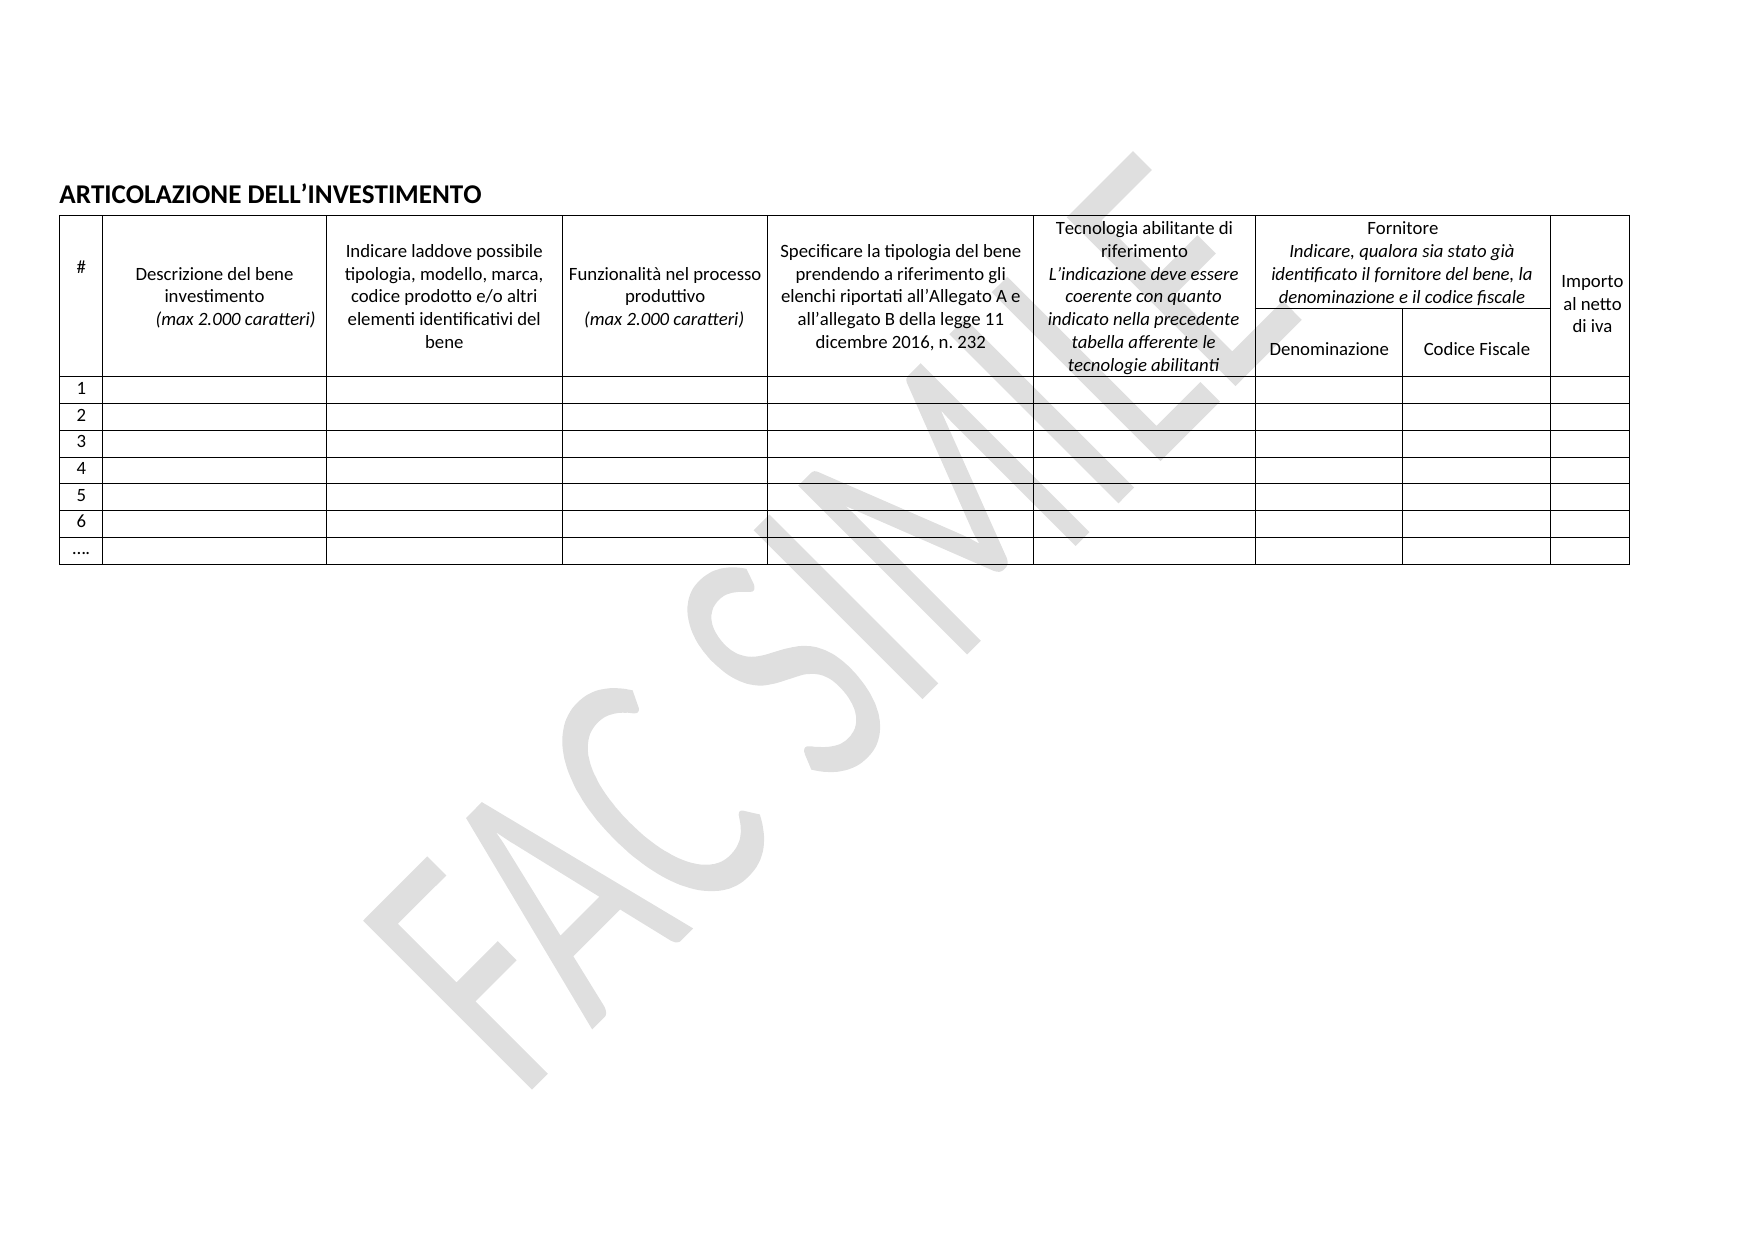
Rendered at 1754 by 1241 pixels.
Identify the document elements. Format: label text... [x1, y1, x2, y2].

table_cell [1256, 377, 1402, 403]
table_cell [563, 404, 767, 430]
table_cell [1403, 538, 1550, 563]
table_header Indicare laddove possibile tipologia, modello, marca, codice prodotto e/o altri elementi identificativi del bene [327, 216, 562, 376]
table_cell [563, 484, 767, 510]
table_cell [1256, 431, 1402, 457]
table_cell [768, 458, 1033, 483]
table_cell [1034, 484, 1255, 510]
table_cell [1034, 458, 1255, 483]
table_header Descrizione del bene investimento (max 2.000 caratteri) [103, 216, 326, 376]
table_cell [1551, 484, 1629, 510]
table_header # [60, 216, 102, 376]
table_cell [768, 484, 1033, 510]
table_header Specificare la tipologia del bene prendendo a riferimento gli elenchi riportati all’Allegato A e all’allegato B della legge 11 dicembre 2016, n. 232 [768, 216, 1033, 376]
table_header Importo al netto di iva [1551, 216, 1629, 376]
table_cell [563, 511, 767, 537]
table_cell [327, 458, 562, 483]
table_cell [563, 538, 767, 563]
table_header Fornitore Indicare, qualora sia stato già identificato il fornitore del bene, la denominazione e il codice fiscale [1256, 216, 1550, 308]
table_cell [103, 458, 326, 483]
table_cell [103, 377, 326, 403]
table_cell [1403, 511, 1550, 537]
table_cell Codice Fiscale [1403, 309, 1550, 376]
table_cell [327, 404, 562, 430]
table_cell 4 [60, 458, 102, 483]
table_cell [1403, 484, 1550, 510]
table_cell [327, 377, 562, 403]
table_cell 3 [60, 431, 102, 457]
table_cell …. [60, 538, 102, 563]
table_cell [1256, 484, 1402, 510]
table_cell [327, 538, 562, 563]
table_cell [768, 431, 1033, 457]
table_cell [103, 484, 326, 510]
table_cell [1034, 431, 1255, 457]
table_cell [327, 484, 562, 510]
table_cell [563, 431, 767, 457]
table_cell [103, 431, 326, 457]
table_cell [1256, 538, 1402, 563]
table_cell [327, 511, 562, 537]
table_cell [768, 538, 1033, 563]
table_cell [1551, 377, 1629, 403]
table_cell [1034, 538, 1255, 563]
table_cell [1034, 511, 1255, 537]
table_cell [327, 431, 562, 457]
table_cell 1 [60, 377, 102, 403]
table_cell [1551, 404, 1629, 430]
table_cell [1551, 458, 1629, 483]
table_cell [563, 458, 767, 483]
table_cell [1551, 511, 1629, 537]
table_cell [103, 404, 326, 430]
table_cell [1256, 511, 1402, 537]
table_cell [1403, 377, 1550, 403]
table_cell 6 [60, 511, 102, 537]
table_cell [1403, 458, 1550, 483]
table_cell [768, 377, 1033, 403]
table_cell [768, 511, 1033, 537]
table_cell [1256, 404, 1402, 430]
table_cell [1551, 538, 1629, 563]
table_header Tecnologia abilitante di riferimento L’indicazione deve essere coerente con quanto indicato nella precedente tabella afferente le tecnologie abilitanti [1034, 216, 1255, 376]
table_cell [1403, 404, 1550, 430]
table_cell Denominazione [1256, 309, 1402, 376]
table_cell [103, 511, 326, 537]
table_cell [768, 404, 1033, 430]
table_cell [563, 377, 767, 403]
table_cell [1034, 404, 1255, 430]
table_cell [1034, 377, 1255, 403]
table_cell [1403, 431, 1550, 457]
table_header Funzionalità nel processo produttivo (max 2.000 caratteri) [563, 216, 767, 376]
table_cell 2 [60, 404, 102, 430]
table_cell [1551, 431, 1629, 457]
table_cell [103, 538, 326, 563]
table_cell [1256, 458, 1402, 483]
table_cell 5 [60, 484, 102, 510]
subtitle ARTICOLAZIONE DELL’INVESTIMENTO [59, 177, 1606, 210]
